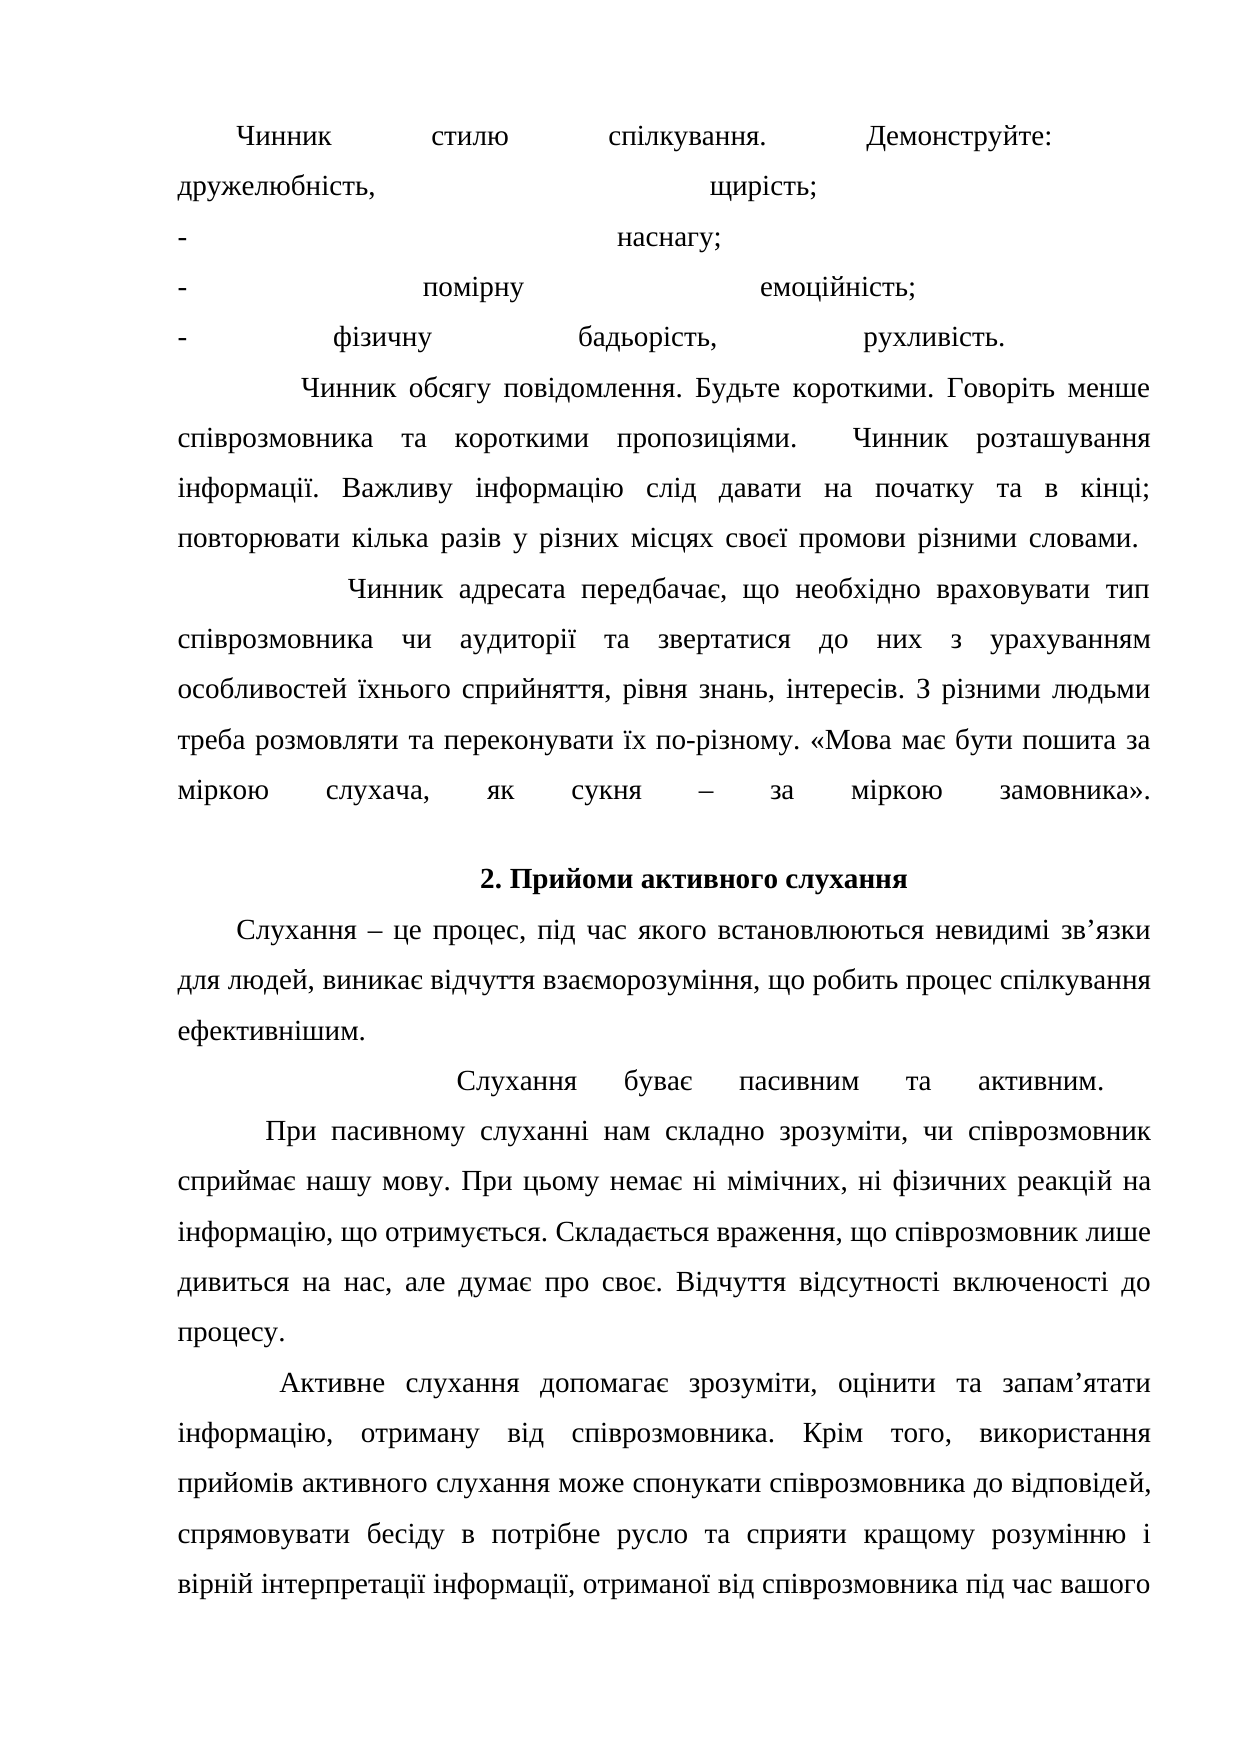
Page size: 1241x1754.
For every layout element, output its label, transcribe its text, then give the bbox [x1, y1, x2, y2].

list Чинник стилю спілкування. Демонструйте: дружелюбність, щирість; - наснагу; - помірну емоційність; - фізичну бадьорість, рухливість. Чинник обсягу повідомлення. Будьте короткими. Говоріть менше співрозмовника та короткими пропозиціями. Чинник розташування інформації. Важливу інформацію слід давати на початку та в кінці; повторювати кілька разів у різних місцях своєї промови різними словами. Чинник адресата передбачає, що необхідно враховувати тип співрозмовника чи аудиторії та звертатися до них з урахуванням особливостей їхнього сприйняття, рівня знань, інтересів. З різними людьми треба розмовляти та переконувати їх по-різному. «Мова має бути пошита за міркою слухача, як сукня – за міркою замовника». [177, 118, 1152, 848]
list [177, 912, 1152, 1599]
list Прийоми активного слухання [236, 862, 1152, 895]
